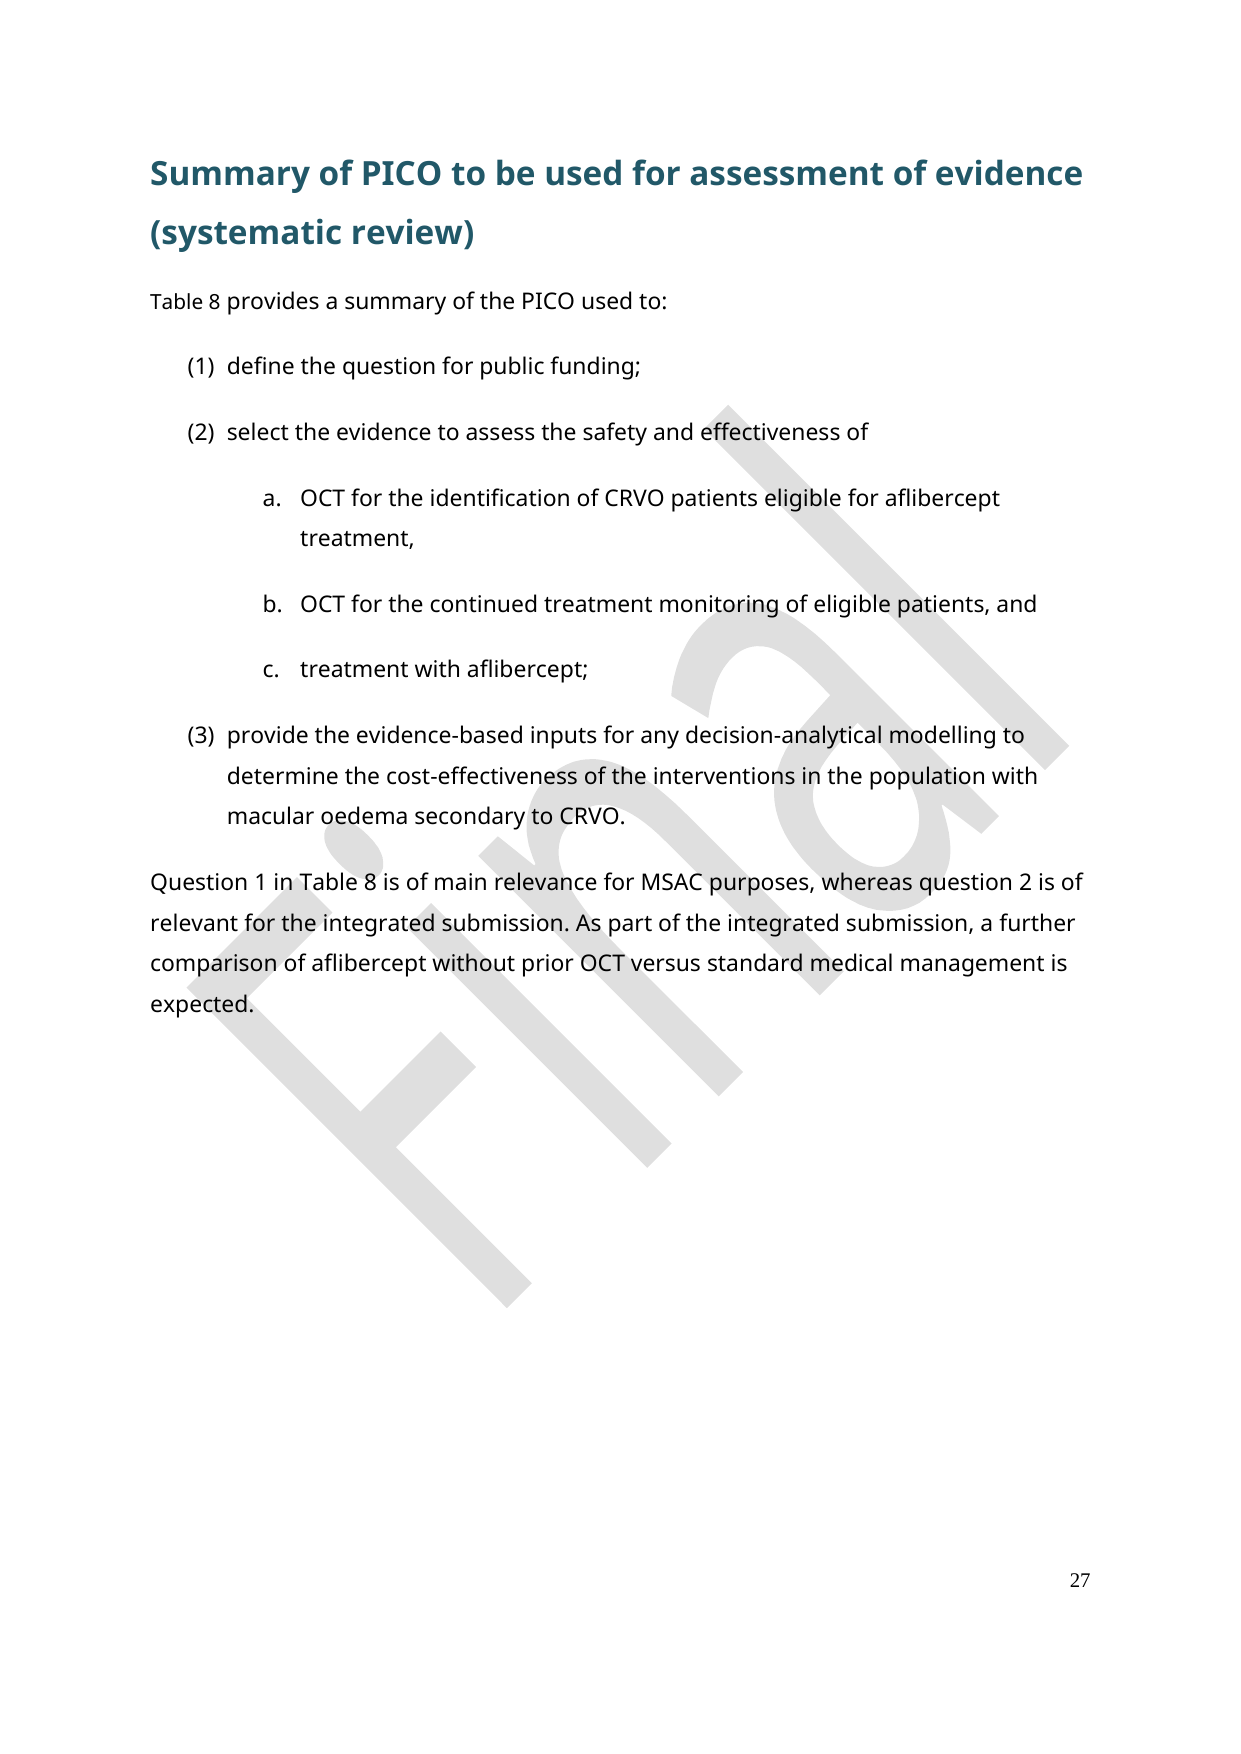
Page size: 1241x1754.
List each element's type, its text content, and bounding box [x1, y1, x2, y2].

list OCT for the continued treatment monitoring of eligible patients, and [262, 588, 1090, 619]
text Question 1 in Table 8 is of main relevance for MSAC purposes, whereas question 2 is of relevant for the integrated submission. As part of the integrated submission, a further comparison of aflibercept without prior OCT versus standard medical management is expected. [150, 866, 1090, 1019]
list define the question for public funding; [187, 350, 1090, 381]
list OCT for the identification of CRVO patients eligible for aflibercept treatment, [262, 481, 1090, 553]
subtitle Summary of PICO to be used for assessment of evidence (systematic review) [150, 150, 1090, 254]
list provide the evidence-based inputs for any decision-analytical modelling to determine the cost-effectiveness of the interventions in the population with macular oedema secondary to CRVO. [187, 719, 1090, 831]
text Table 8 provides a summary of the PICO used to: [150, 284, 1090, 316]
list select the evidence to assess the safety and effectiveness of [187, 416, 1090, 447]
list treatment with aflibercept; [262, 653, 1090, 684]
